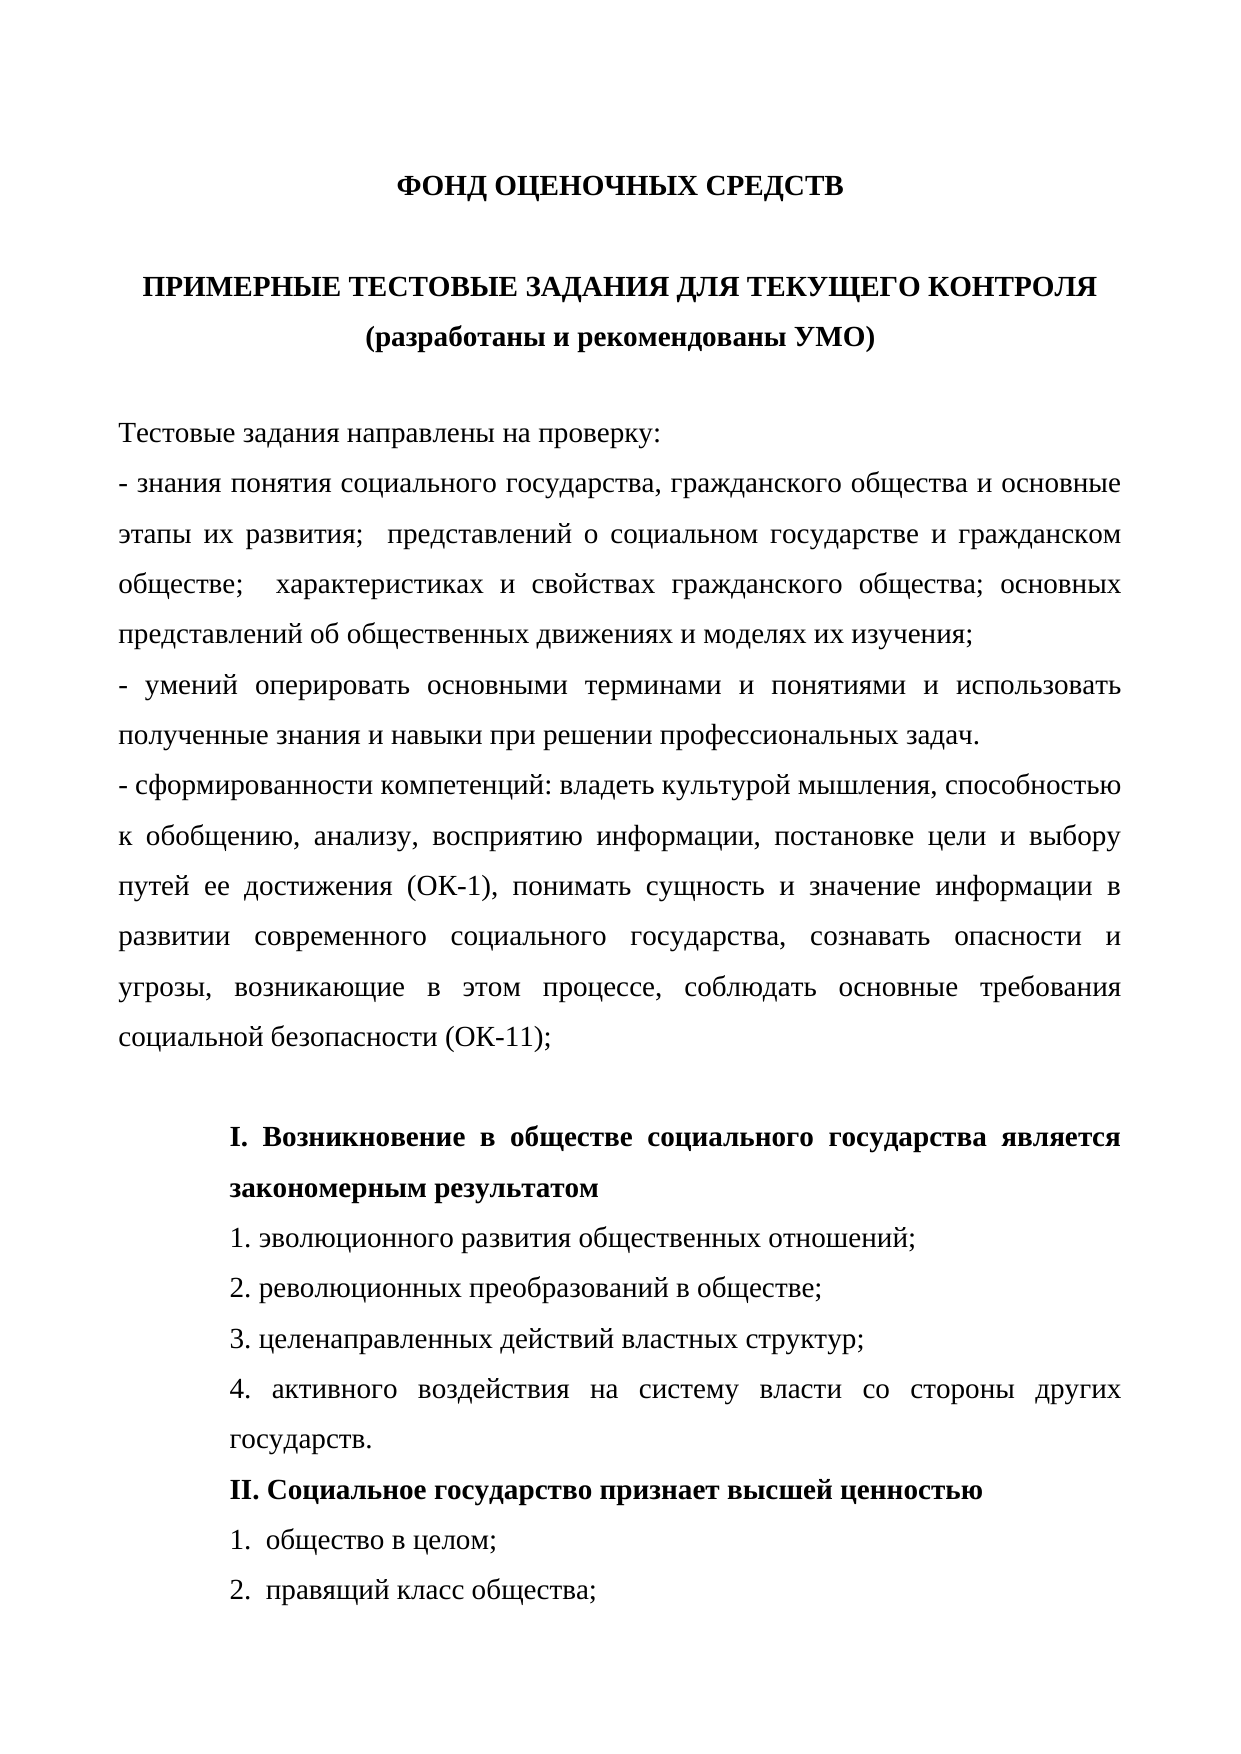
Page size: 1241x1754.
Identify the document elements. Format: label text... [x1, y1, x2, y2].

text - знания понятия социального государства, гражданского общества и основные этапы их развития; представлений о социальном государстве и гражданском обществе; характеристиках и свойствах гражданского общества; основных представлений об общественных движениях и моделях их изучения; [118, 466, 1122, 650]
text 3. целенаправленных действий властных структур; [229, 1321, 1122, 1354]
text 4. активного воздействия на систему власти со стороны других государств. [229, 1371, 1122, 1455]
text II. Социальное государство признает высшей ценностью [229, 1472, 1122, 1505]
text (разработаны и рекомендованы УМО) [118, 319, 1122, 353]
text ПРИМЕРНЫЕ ТЕСТОВЫЕ ЗАДАНИЯ ДЛЯ ТЕКУЩЕГО КОНТРОЛЯ [118, 269, 1122, 303]
text Тестовые задания направлены на проверку: [118, 415, 1122, 449]
text 1. общество в целом; [229, 1522, 1122, 1556]
text I. Возникновение в обществе социального государства является закономерным результатом [229, 1119, 1122, 1203]
text 2. революционных преобразований в обществе; [229, 1271, 1122, 1304]
text 2. правящий класс общества; [229, 1572, 1122, 1606]
text 1. эволюционного развития общественных отношений; [229, 1220, 1122, 1254]
text - сформированности компетенций: владеть культурой мышления, способностью к обобщению, анализу, восприятию информации, постановке цели и выбору путей ее достижения (ОК-1), понимать сущность и значение информации в развитии современного социального государства, сознавать опасности и угрозы, возникающие в этом процессе, соблюдать основные требования социальной безопасности (ОК-11); [118, 767, 1122, 1052]
text - умений оперировать основными терминами и понятиями и использовать полученные знания и навыки при решении профессиональных задач. [118, 667, 1122, 751]
text ФОНД ОЦЕНОЧНЫХ СРЕДСТВ [118, 168, 1122, 202]
